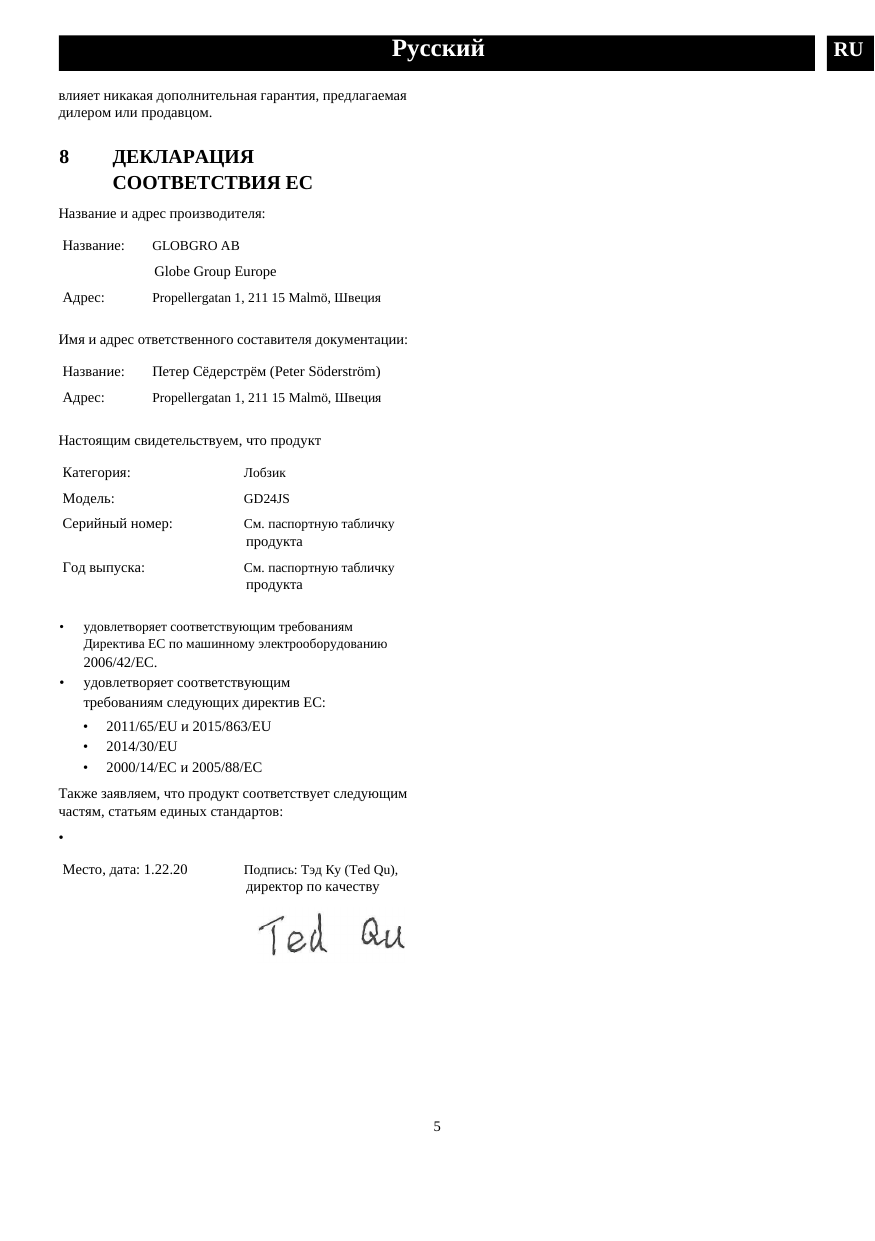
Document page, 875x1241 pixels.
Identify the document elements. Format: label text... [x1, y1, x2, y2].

list 2000/14/EC и 2005/88/EC [83, 758, 864, 775]
text • [58, 828, 864, 845]
text продукта [246, 533, 864, 549]
text Серийный номер: См. паспортную табличку [62, 515, 864, 532]
text директор по качеству [246, 878, 864, 895]
list удовлетворяет соответствующим требованиям Директива ЕС по машинному электрооборудованию [59, 619, 408, 652]
text Место, дата: 1.22.20 Подпись: Тэд Ку (Ted Qu), [62, 861, 864, 877]
text Адрес: Propellergatan 1, 211 15 Malmö, Швеция [62, 389, 864, 406]
text Название и адрес производителя: [58, 205, 864, 222]
text Адрес: Propellergatan 1, 211 15 Malmö, Швеция [62, 289, 864, 305]
text частям, статьям единых стандартов: [58, 802, 864, 819]
text Категория: Лобзик [62, 464, 864, 480]
text Название: Петер Сёдерстрём (Peter Söderström) [62, 363, 864, 380]
text дилером или продавцом. [58, 104, 864, 121]
text Год выпуска: См. паспортную табличку [62, 559, 864, 575]
text Настоящим свидетельствуем, что продукт [58, 432, 864, 448]
text 5 [433, 1118, 864, 1134]
list 2011/65/EU и 2015/863/EU [83, 717, 864, 734]
text 2006/42/EC. [83, 654, 864, 670]
text продукта [246, 576, 864, 593]
text Globe Group Europe [154, 263, 864, 279]
text Русский RU [392, 33, 864, 62]
list ДЕКЛАРАЦИЯ СООТВЕТСТВИЯ ЕС [59, 145, 323, 194]
list удовлетворяет соответствующим требованиям следующих директив ЕС: [59, 674, 371, 711]
text Название: GLOBGRO AB [62, 237, 864, 254]
text Также заявляем, что продукт соответствует следующим [58, 785, 864, 802]
text Имя и адрес ответственного составителя документации: [58, 331, 864, 348]
text Модель: GD24JS [62, 489, 864, 506]
picture [257, 907, 405, 963]
list 2014/30/EU [83, 738, 864, 755]
text влияет никакая дополнительная гарантия, предлагаемая [58, 87, 864, 103]
